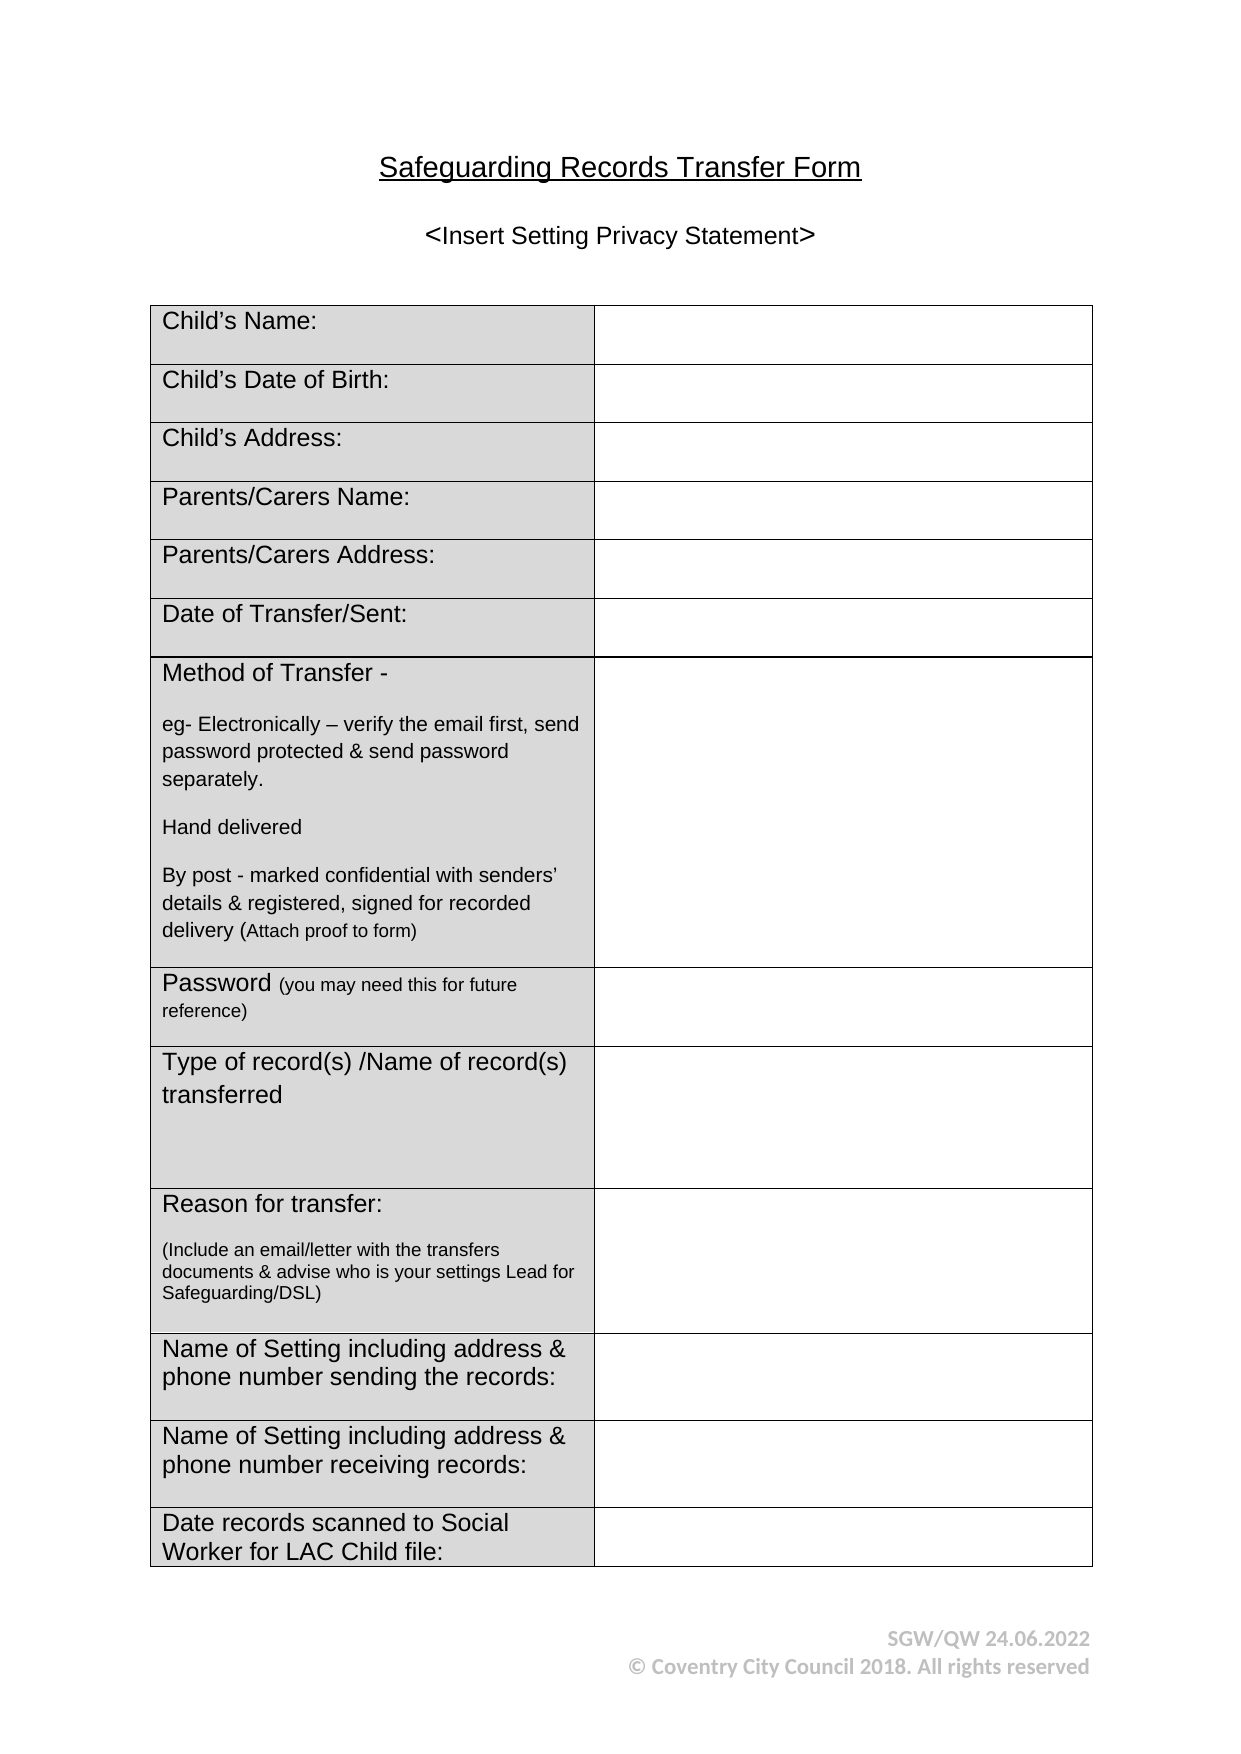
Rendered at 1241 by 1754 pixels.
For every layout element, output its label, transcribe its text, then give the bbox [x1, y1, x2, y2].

table_cell [595, 1421, 1092, 1507]
text Safeguarding Records Transfer Form [150, 150, 1090, 183]
table_cell Name of Setting including address & phone number sending the records: [151, 1334, 594, 1420]
table_cell Child’s Address: [151, 423, 594, 481]
table_cell [595, 423, 1092, 481]
table_cell [595, 540, 1092, 598]
table_cell Name of Setting including address & phone number receiving records: [151, 1421, 594, 1507]
table_header [595, 306, 1092, 364]
text <Insert Setting Privacy Statement> [150, 217, 1090, 251]
table_cell Reason for transfer: (Include an email/letter with the transfers documents & advise who is your settings Lead for Safeguarding/DSL) [151, 1189, 594, 1332]
table_header Child’s Name: [151, 306, 594, 364]
table_cell [595, 1508, 1092, 1566]
table_cell Password (you may need this for future reference) [151, 968, 594, 1046]
table_cell [595, 1334, 1092, 1420]
table_cell Parents/Carers Name: [151, 482, 594, 539]
table_cell [595, 1189, 1092, 1332]
table_cell [595, 599, 1092, 656]
table_cell Method of Transfer - eg- Electronically – verify the email first, send password protected & send password separately. Hand delivered By post - marked confidential with senders’ details & registered, signed for recorded delivery (Attach proof to form) [151, 658, 594, 967]
table_cell Parents/Carers Address: [151, 540, 594, 598]
table_cell Date records scanned to Social Worker for LAC Child file: [151, 1508, 594, 1566]
table_cell [595, 365, 1092, 422]
table_cell Date of Transfer/Sent: [151, 599, 594, 656]
table_cell [595, 968, 1092, 1046]
table_cell Child’s Date of Birth: [151, 365, 594, 422]
table_cell [595, 658, 1092, 967]
table_cell [595, 482, 1092, 539]
table_cell Type of record(s) /Name of record(s) transferred [151, 1047, 594, 1188]
table_cell [595, 1047, 1092, 1188]
